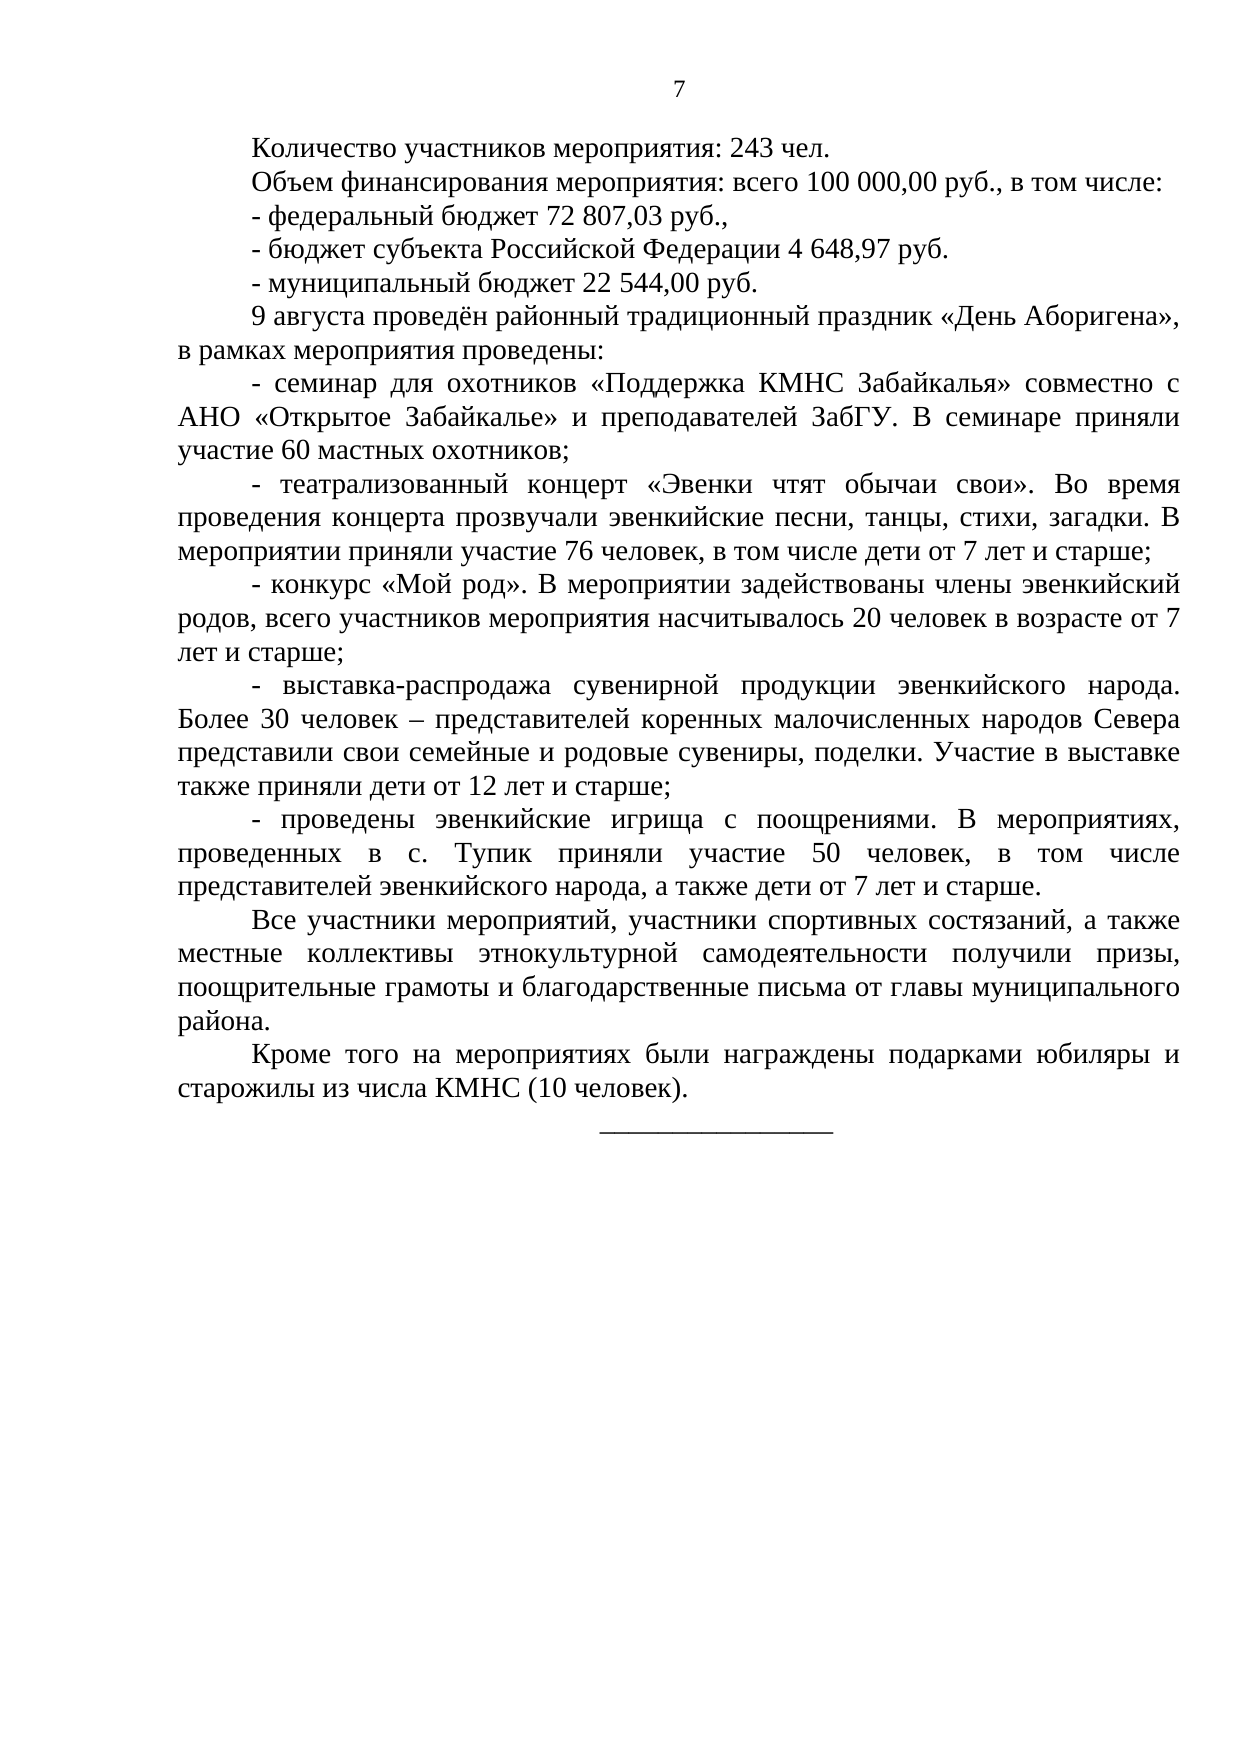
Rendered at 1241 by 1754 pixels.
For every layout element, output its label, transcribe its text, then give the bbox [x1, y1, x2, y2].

text Количество участников мероприятия: 243 чел. [177, 131, 1181, 164]
text - конкурс «Мой род». В мероприятии задействованы члены эвенкийский родов, всего участников мероприятия насчитывалось 20 человек в возрасте от 7 лет и старше; [177, 567, 1181, 667]
text Объем финансирования мероприятия: всего 100 000,00 руб., в том числе: [177, 164, 1181, 198]
text - выставка-распродажа сувенирной продукции эвенкийского народа. Более 30 человек – представителей коренных малочисленных народов Севера представили свои семейные и родовые сувениры, поделки. Участие в выставке также приняли дети от 12 лет и старше; [177, 667, 1181, 801]
list - федеральный бюджет 72 807,03 руб., [251, 198, 1181, 231]
text - проведены эвенкийские игрища с поощрениями. В мероприятиях, проведенных в с. Тупик приняли участие 50 человек, в том числе представителей эвенкийского народа, а также дети от 7 лет и старше. [177, 801, 1181, 902]
text ________________ [177, 1103, 1181, 1137]
text Кроме того на мероприятиях были награждены подарками юбиляры и старожилы из числа КМНС (10 человек). [177, 1036, 1181, 1103]
text - театрализованный концерт «Эвенки чтят обычаи свои». Во время проведения концерта прозвучали эвенкийские песни, танцы, стихи, загадки. В мероприятии приняли участие 76 человек, в том числе дети от 7 лет и старше; [177, 466, 1181, 567]
text 9 августа проведён районный традиционный праздник «День Аборигена», в рамках мероприятия проведены: [177, 298, 1181, 365]
text Все участники мероприятий, участники спортивных состязаний, а также местные коллективы этнокультурной самодеятельности получили призы, поощрительные грамоты и благодарственные письма от главы муниципального района. [177, 902, 1181, 1036]
list - муниципальный бюджет 22 544,00 руб. [251, 265, 1181, 298]
text - семинар для охотников «Поддержка КМНС Забайкалья» совместно с АНО «Открытое Забайкалье» и преподавателей ЗабГУ. В семинаре приняли участие 60 мастных охотников; [177, 365, 1181, 466]
list - бюджет субъекта Российской Федерации 4 648,97 руб. [251, 231, 1181, 265]
